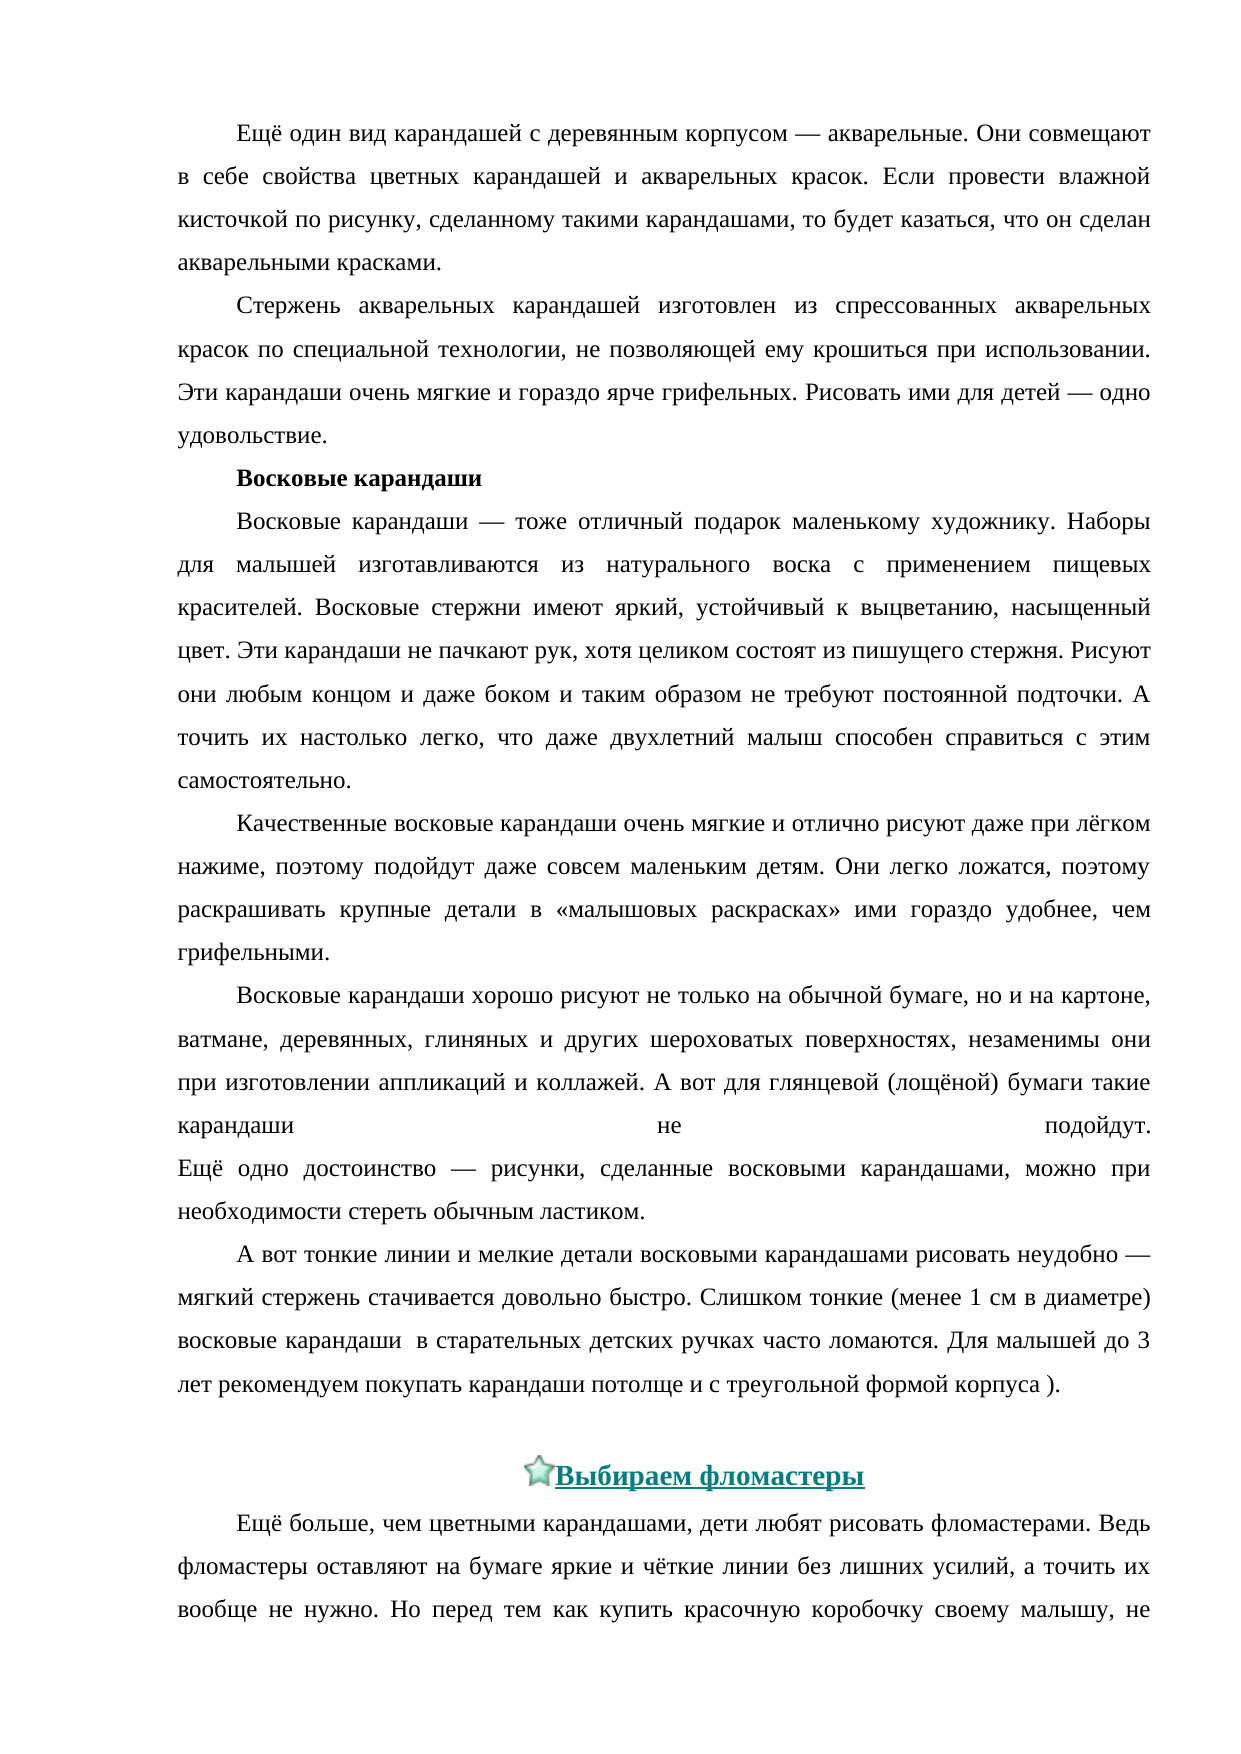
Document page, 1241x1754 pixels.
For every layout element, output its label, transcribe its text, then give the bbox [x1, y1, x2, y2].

text Выбираем фломастеры [177, 1455, 1152, 1491]
text Стержень акварельных карандашей изготовлен из спрессованных акварельных красок по специальной технологии, не позволяющей ему крошиться при использовании. Эти карандаши очень мягкие и гораздо ярче грифельных. Рисовать ими для детей — одно удовольствие. [177, 291, 1152, 449]
text Ещё один вид карандашей с деревянным корпусом — акварельные. Они совмещают в себе свойства цветных карандашей и акварельных красок. Если провести влажной кисточкой по рисунку, сделанному такими карандашами, то будет казаться, что он сделан акварельными красками. [177, 118, 1152, 276]
text Восковые карандаши — тоже отличный подарок маленькому художнику. Наборы для малышей изготавливаются из натурального воска с применением пищевых красителей. Восковые стержни имеют яркий, устойчивый к выцветанию, насыщенный цвет. Эти карандаши не пачкают рук, хотя целиком состоят из пишущего стержня. Рисуют они любым концом и даже боком и таким образом не требуют постоянной подточки. А точить их настолько легко, что даже двухлетний малыш способен справиться с этим самостоятельно. [177, 506, 1152, 794]
text Восковые карандаши хорошо рисуют не только на обычной бумаге, но и на картоне, ватмане, деревянных, глиняных и других шероховатых поверхностях, незаменимы они при изготовлении аппликаций и коллажей. А вот для глянцевой (лощёной) бумаги такие карандаши не подойдут. Ещё одно достоинство — рисунки, сделанные восковыми карандашами, можно при необходимости стереть обычным ластиком. [177, 981, 1152, 1225]
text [177, 1508, 1152, 1623]
text Восковые карандаши [177, 463, 1152, 492]
text Качественные восковые карандаши очень мягкие и отлично рисуют даже при лёгком нажиме, поэтому подойдут даже совсем маленьким детям. Они легко ложатся, поэтому раскрашивать крупные детали в «малышовых раскрасках» ими гораздо удобнее, чем грифельными. [177, 808, 1152, 966]
text А вот тонкие линии и мелкие детали восковыми карандашами рисовать неудобно — мягкий стержень стачивается довольно быстро. Слишком тонкие (менее 1 см в диаметре) восковые карандаши в старательных детских ручках часто ломаются. Для малышей до 3 лет рекомендуем покупать карандаши потолще и с треугольной формой корпуса ). [177, 1239, 1152, 1397]
picture [523, 1455, 555, 1486]
